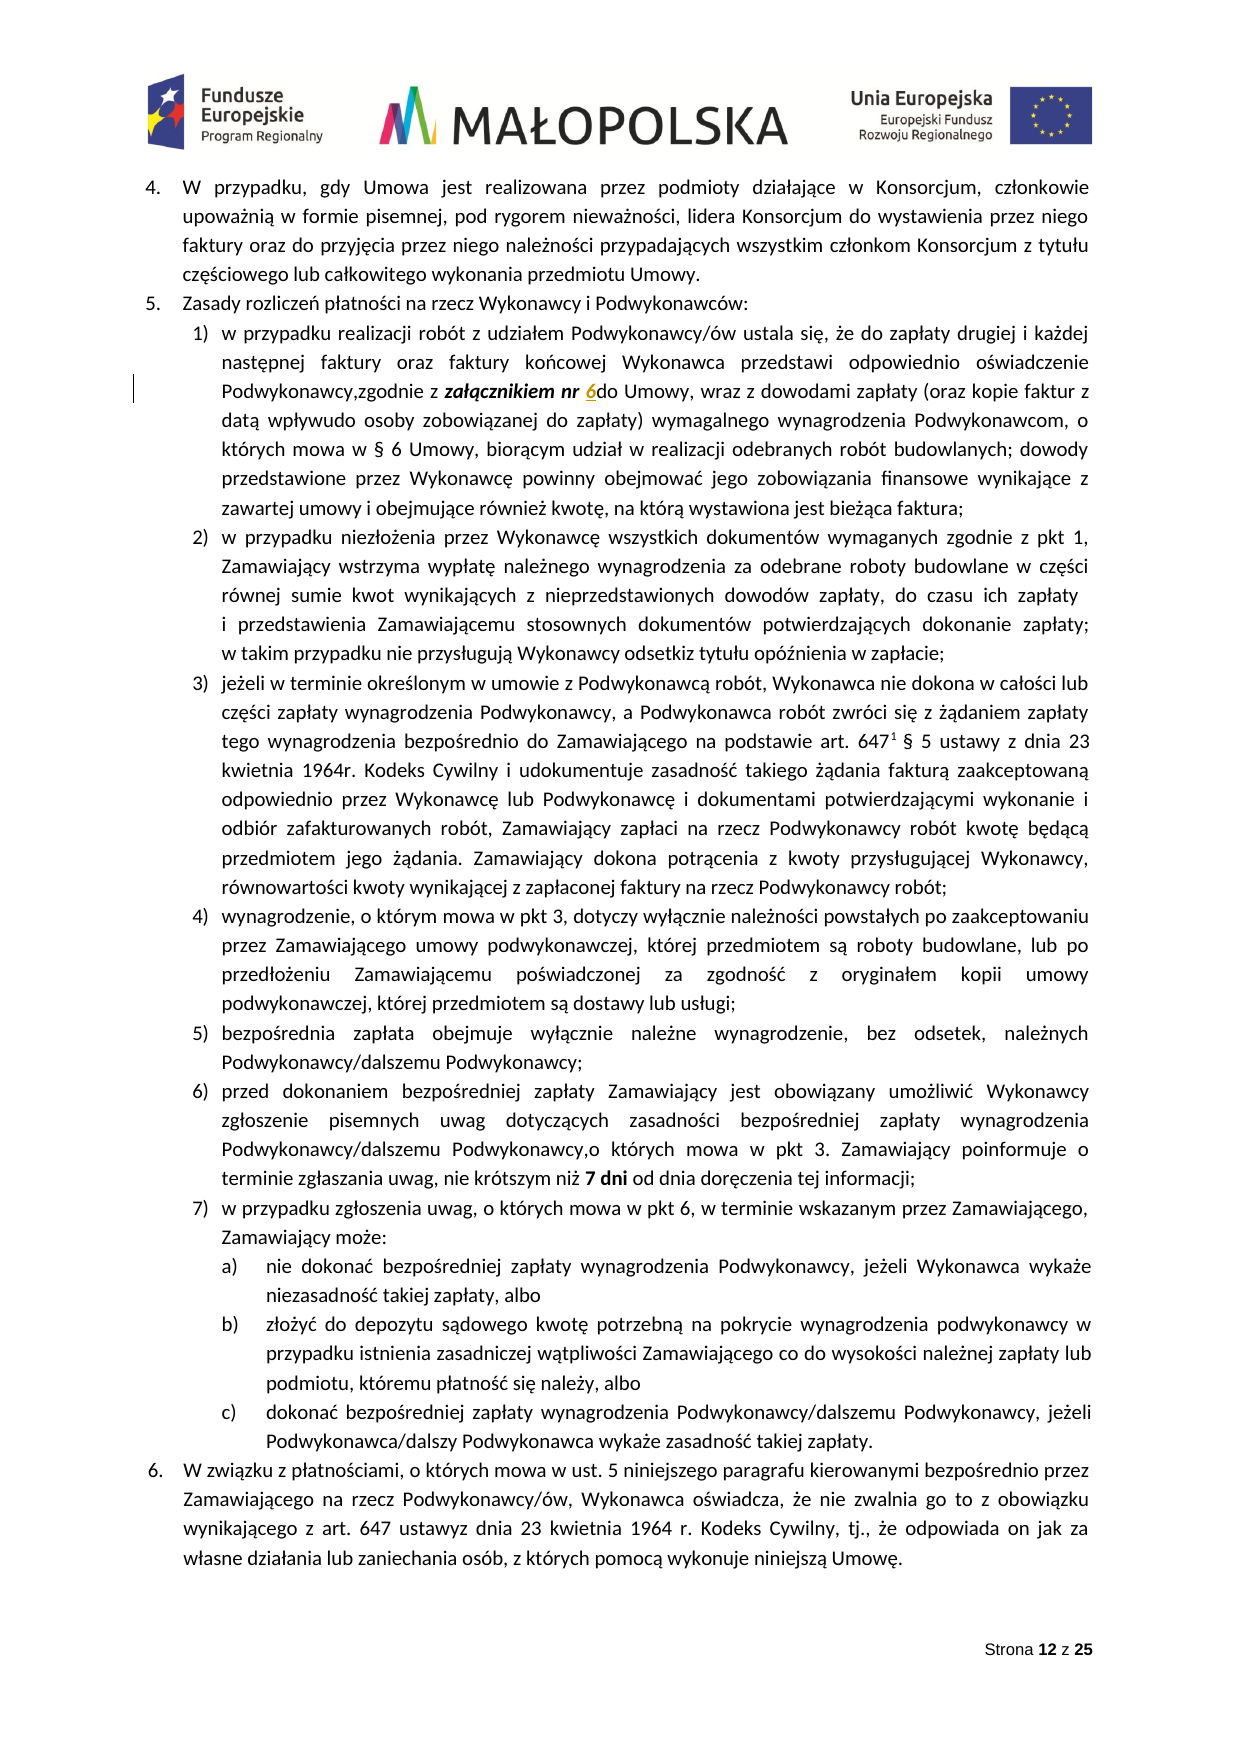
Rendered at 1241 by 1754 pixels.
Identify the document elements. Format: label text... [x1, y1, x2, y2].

list wynagrodzenie, o którym mowa w pkt 3, dotyczy wyłącznie należności powstałych po zaakceptowaniu przez Zamawiającego umowy podwykonawczej, której przedmiotem są roboty budowlane, lub po przedłożeniu Zamawiającemu poświadczonej za zgodność z oryginałem kopii umowy podwykonawczej, której przedmiotem są dostawy lub usługi; [192, 903, 1090, 1016]
list dokonać bezpośredniej zapłaty wynagrodzenia Podwykonawcy/dalszemu Podwykonawcy, jeżeli Podwykonawca/dalszy Podwykonawca wykaże zasadność takiej zapłaty. [221, 1399, 1093, 1453]
list w przypadku zgłoszenia uwag, o których mowa w pkt 6, w terminie wskazanym przez Zamawiającego, Zamawiający może: [192, 1195, 1090, 1249]
list Zasady rozliczeń płatności na rzecz Wykonawcy i Podwykonawców: [145, 291, 1090, 316]
list w przypadku realizacji robót z udziałem Podwykonawcy/ów ustala się, że do zapłaty drugiej i każdej następnej faktury oraz faktury końcowej Wykonawca przedstawi odpowiednio oświadczenie Podwykonawcy,zgodnie z załącznikiem nr do Umowy, wraz z dowodami zapłaty (oraz kopie faktur z datą wpływudo osoby zobowiązanej do zapłaty) wymagalnego wynagrodzenia Podwykonawcom, o których mowa w § 6 Umowy, biorącym udział w realizacji odebranych robót budowlanych; dowody przedstawione przez Wykonawcę powinny obejmować jego zobowiązania finansowe wynikające z zawartej umowy i obejmujące również kwotę, na którą wystawiona jest bieżąca faktura; [192, 320, 1090, 520]
list bezpośrednia zapłata obejmuje wyłącznie należne wynagrodzenie, bez odsetek, należnych Podwykonawcy/dalszemu Podwykonawcy; [192, 1020, 1090, 1074]
list złożyć do depozytu sądowego kwotę potrzebną na pokrycie wynagrodzenia podwykonawcy w przypadku istnienia zasadniczej wątpliwości Zamawiającego co do wysokości należnej zapłaty lub podmiotu, któremu płatność się należy, albo [221, 1311, 1093, 1395]
list jeżeli w terminie określonym w umowie z Podwykonawcą robót, Wykonawca nie dokona w całości lub części zapłaty wynagrodzenia Podwykonawcy, a Podwykonawca robót zwróci się z żądaniem zapłaty tego wynagrodzenia bezpośrednio do Zamawiającego na podstawie art. 6471 § 5 ustawy z dnia 23 kwietnia 1964r. Kodeks Cywilny i udokumentuje zasadność takiego żądania fakturą zaakceptowaną odpowiednio przez Wykonawcę lub Podwykonawcę i dokumentami potwierdzającymi wykonanie i odbiór zafakturowanych robót, Zamawiający zapłaci na rzecz Podwykonawcy robót kwotę będącą przedmiotem jego żądania. Zamawiający dokona potrącenia z kwoty przysługującej Wykonawcy, równowartości kwoty wynikającej z zapłaconej faktury na rzecz Podwykonawcy robót; [192, 670, 1090, 899]
list W związku z płatnościami, o których mowa w ust. 5 niniejszego paragrafu kierowanymi bezpośrednio przez Zamawiającego na rzecz Podwykonawcy/ów, Wykonawca oświadcza, że nie zwalnia go to z obowiązku wynikającego z art. 647 ustawyz dnia 23 kwietnia 1964 r. Kodeks Cywilny, tj., że odpowiada on jak za własne działania lub zaniechania osób, z których pomocą wykonuje niniejszą Umowę. [148, 1457, 1090, 1570]
picture [147, 73, 1093, 150]
list W przypadku, gdy Umowa jest realizowana przez podmioty działające w Konsorcjum, członkowie upoważnią w formie pisemnej, pod rygorem nieważności, lidera Konsorcjum do wystawienia przez niego faktury oraz do przyjęcia przez niego należności przypadających wszystkim członkom Konsorcjum z tytułu częściowego lub całkowitego wykonania przedmiotu Umowy. [148, 174, 1093, 287]
list w przypadku niezłożenia przez Wykonawcę wszystkich dokumentów wymaganych zgodnie z pkt 1, Zamawiający wstrzyma wypłatę należnego wynagrodzenia za odebrane roboty budowlane w części równej sumie kwot wynikających z nieprzedstawionych dowodów zapłaty, do czasu ich zapłaty i przedstawienia Zamawiającemu stosownych dokumentów potwierdzających dokonanie zapłaty; w takim przypadku nie przysługują Wykonawcy odsetkiz tytułu opóźnienia w zapłacie; [192, 524, 1090, 666]
list przed dokonaniem bezpośredniej zapłaty Zamawiający jest obowiązany umożliwić Wykonawcy zgłoszenie pisemnych uwag dotyczących zasadności bezpośredniej zapłaty wynagrodzenia Podwykonawcy/dalszemu Podwykonawcy,o których mowa w pkt 3. Zamawiający poinformuje o terminie zgłaszania uwag, nie krótszym niż 7 dni od dnia doręczenia tej informacji; [192, 1078, 1090, 1191]
list nie dokonać bezpośredniej zapłaty wynagrodzenia Podwykonawcy, jeżeli Wykonawca wykaże niezasadność takiej zapłaty, albo [221, 1253, 1093, 1308]
